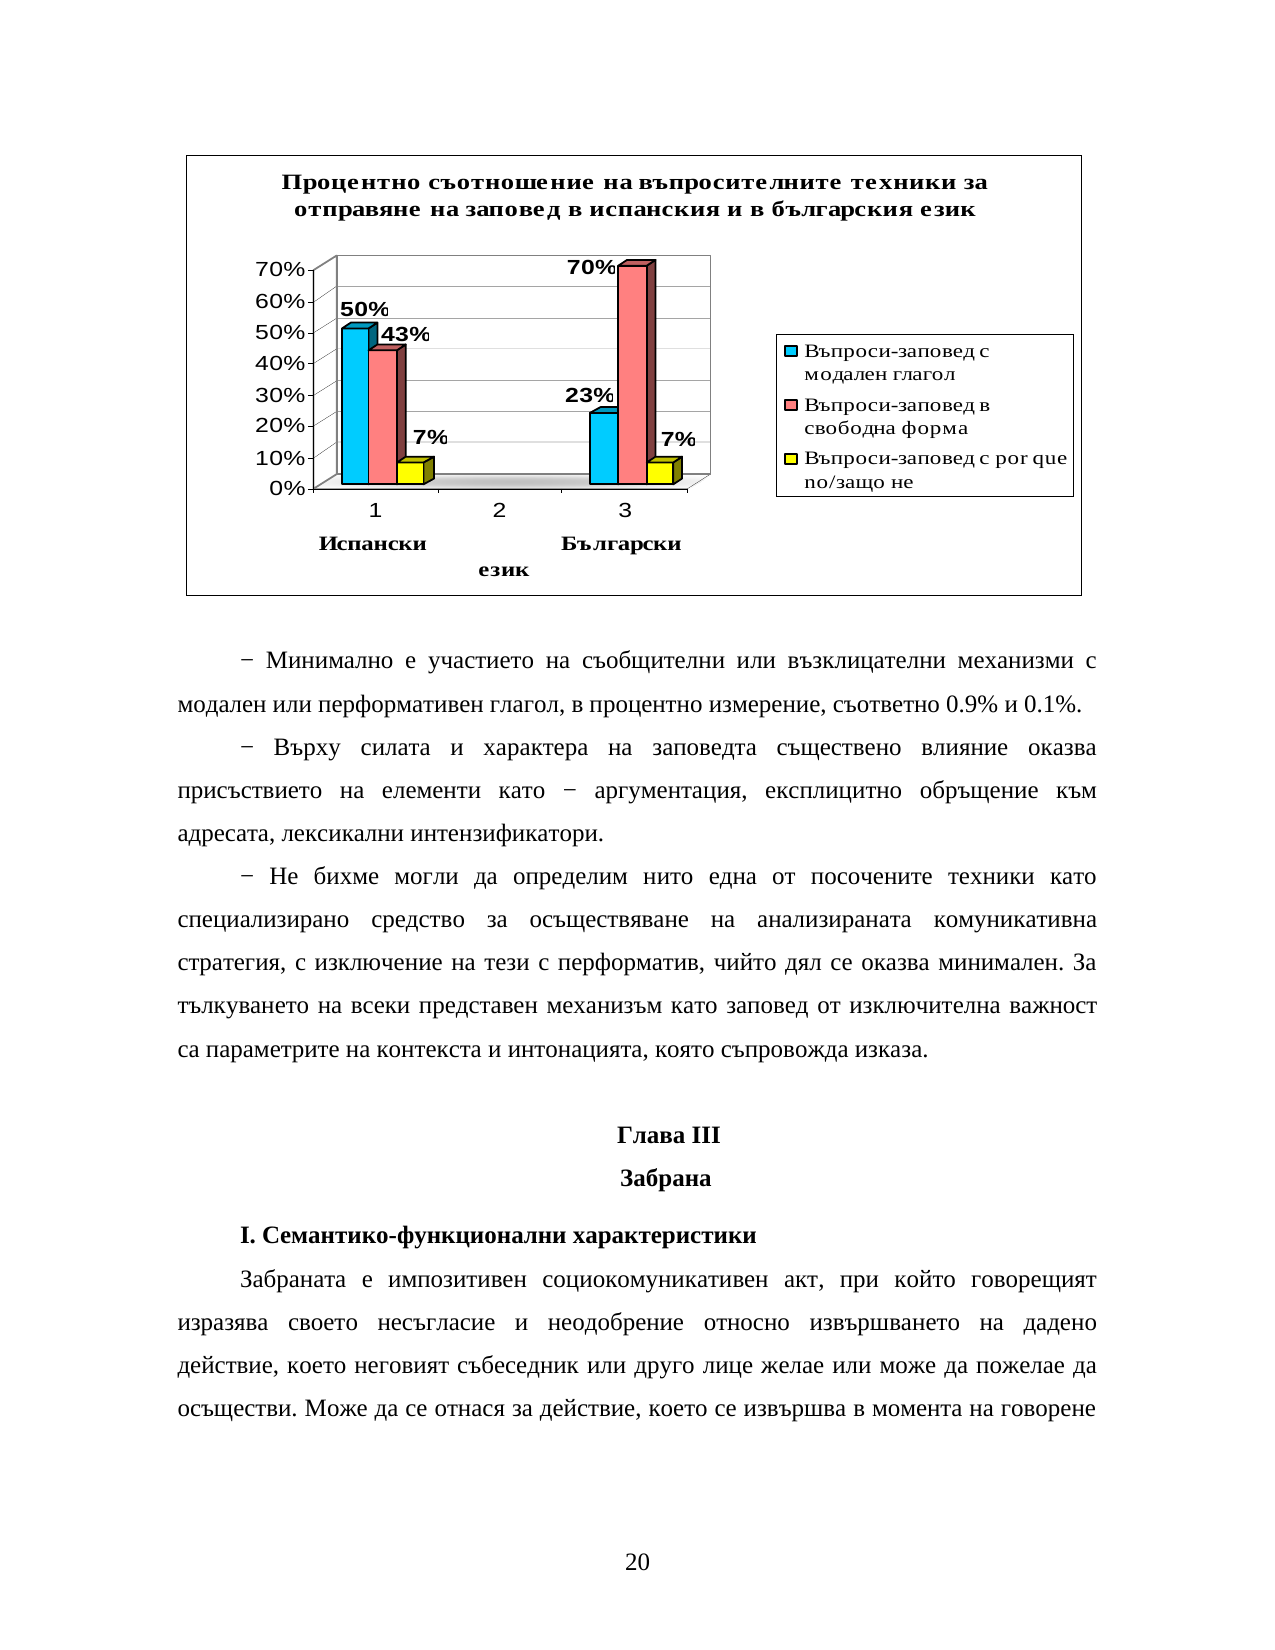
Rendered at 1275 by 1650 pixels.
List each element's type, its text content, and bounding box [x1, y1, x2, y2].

text Забрана [177, 1163, 1098, 1192]
text Семантико-функционални характеристики [177, 1221, 1098, 1249]
text − Минимално е участието на съобщителни или възклицателни механизми с модален или перформативен глагол, в процентно измерение, съответно 0.9% и 0.1%. [177, 646, 1098, 717]
text − Не бихме могли да определим нито една от посочените техники като специализирано средство за осъществяване на анализираната комуникативна стратегия, с изключение на тези с перформатив, чийто дял се оказва минимален. За тълкуването на всеки представен механизъм като заповед от изключителна важност са параметрите на контекста и интонацията, която съпровожда изказа. [177, 861, 1098, 1062]
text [177, 1264, 1098, 1422]
text Глава III [177, 1120, 1098, 1149]
text − Върху силата и характера на заповедта съществено влияние оказва присъствието на елементи като − аргументация, експлицитно обръщение към адресата, лексикални интензификатори. [177, 732, 1098, 847]
